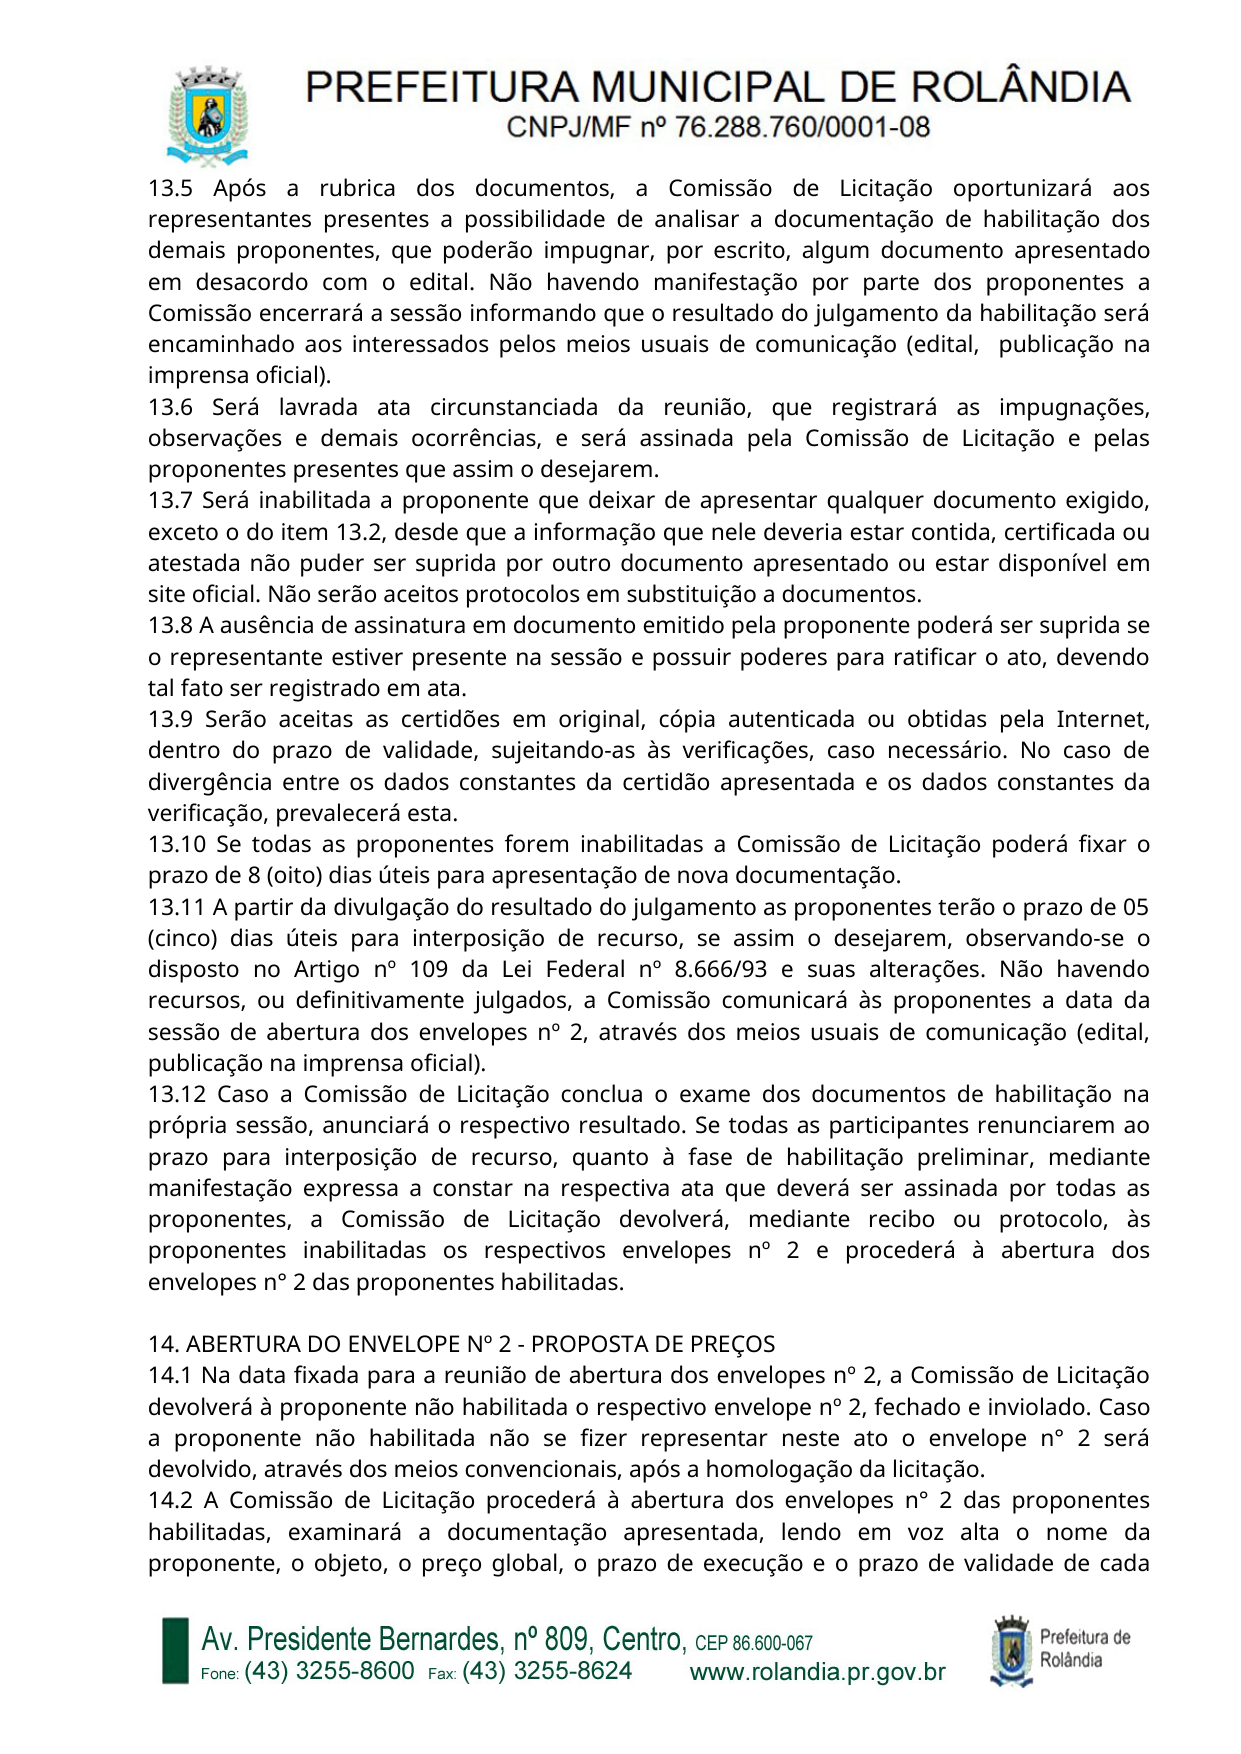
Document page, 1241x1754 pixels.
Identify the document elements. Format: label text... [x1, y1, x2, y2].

text 13.9 Serão aceitas as certidões em original, cópia autenticada ou obtidas pela Internet, dentro do prazo de validade, sujeitando-as às verificações, caso necessário. No caso de divergência entre os dados constantes da certidão apresentada e os dados constantes da verificação, prevalecerá esta. [148, 703, 1152, 828]
text 13.12 Caso a Comissão de Licitação conclua o exame dos documentos de habilitação na própria sessão, anunciará o respectivo resultado. Se todas as participantes renunciarem ao prazo para interposição de recurso, quanto à fase de habilitação preliminar, mediante manifestação expressa a constar na respectiva ata que deverá ser assinada por todas as proponentes, a Comissão de Licitação devolverá, mediante recibo ou protocolo, às proponentes inabilitadas os respectivos envelopes nº 2 e procederá à abertura dos envelopes n° 2 das proponentes habilitadas. [148, 1078, 1152, 1297]
text 13.6 Será lavrada ata circunstanciada da reunião, que registrará as impugnações, observações e demais ocorrências, e será assinada pela Comissão de Licitação e pelas proponentes presentes que assim o desejarem. [148, 390, 1152, 484]
text 13.10 Se todas as proponentes forem inabilitadas a Comissão de Licitação poderá fixar o prazo de 8 (oito) dias úteis para apresentação de nova documentação. [148, 828, 1152, 890]
text 14.1 Na data fixada para a reunião de abertura dos envelopes nº 2, a Comissão de Licitação devolverá à proponente não habilitada o respectivo envelope nº 2, fechado e inviolado. Caso a proponente não habilitada não se fizer representar neste ato o envelope n° 2 será devolvido, através dos meios convencionais, após a homologação da licitação. [148, 1359, 1152, 1484]
text 13.11 A partir da divulgação do resultado do julgamento as proponentes terão o prazo de 05 (cinco) dias úteis para interposição de recurso, se assim o desejarem, observando-se o disposto no Artigo nº 109 da Lei Federal nº 8.666/93 e suas alterações. Não havendo recursos, ou definitivamente julgados, a Comissão comunicará às proponentes a data da sessão de abertura dos envelopes nº 2, através dos meios usuais de comunicação (edital, publicação na imprensa oficial). [148, 890, 1152, 1078]
text 14. ABERTURA DO ENVELOPE Nº 2 - PROPOSTA DE PREÇOS [148, 1328, 1152, 1359]
text 13.8 A ausência de assinatura em documento emitido pela proponente poderá ser suprida se o representante estiver presente na sessão e possuir poderes para ratificar o ato, devendo tal fato ser registrado em ata. [148, 609, 1152, 703]
text 13.5 Após a rubrica dos documentos, a Comissão de Licitação oportunizará aos representantes presentes a possibilidade de analisar a documentação de habilitação dos demais proponentes, que poderão impugnar, por escrito, algum documento apresentado em desacordo com o edital. Não havendo manifestação por parte dos proponentes a Comissão encerrará a sessão informando que o resultado do julgamento da habilitação será encaminhado aos interessados pelos meios usuais de comunicação (edital, publicação na imprensa oficial). [148, 172, 1152, 390]
picture [147, 1612, 1149, 1695]
picture [162, 58, 1138, 172]
text 13.7 Será inabilitada a proponente que deixar de apresentar qualquer documento exigido, exceto o do item 13.2, desde que a informação que nele deveria estar contida, certificada ou atestada não puder ser suprida por outro documento apresentado ou estar disponível em site oficial. Não serão aceitos protocolos em substituição a documentos. [148, 484, 1152, 609]
